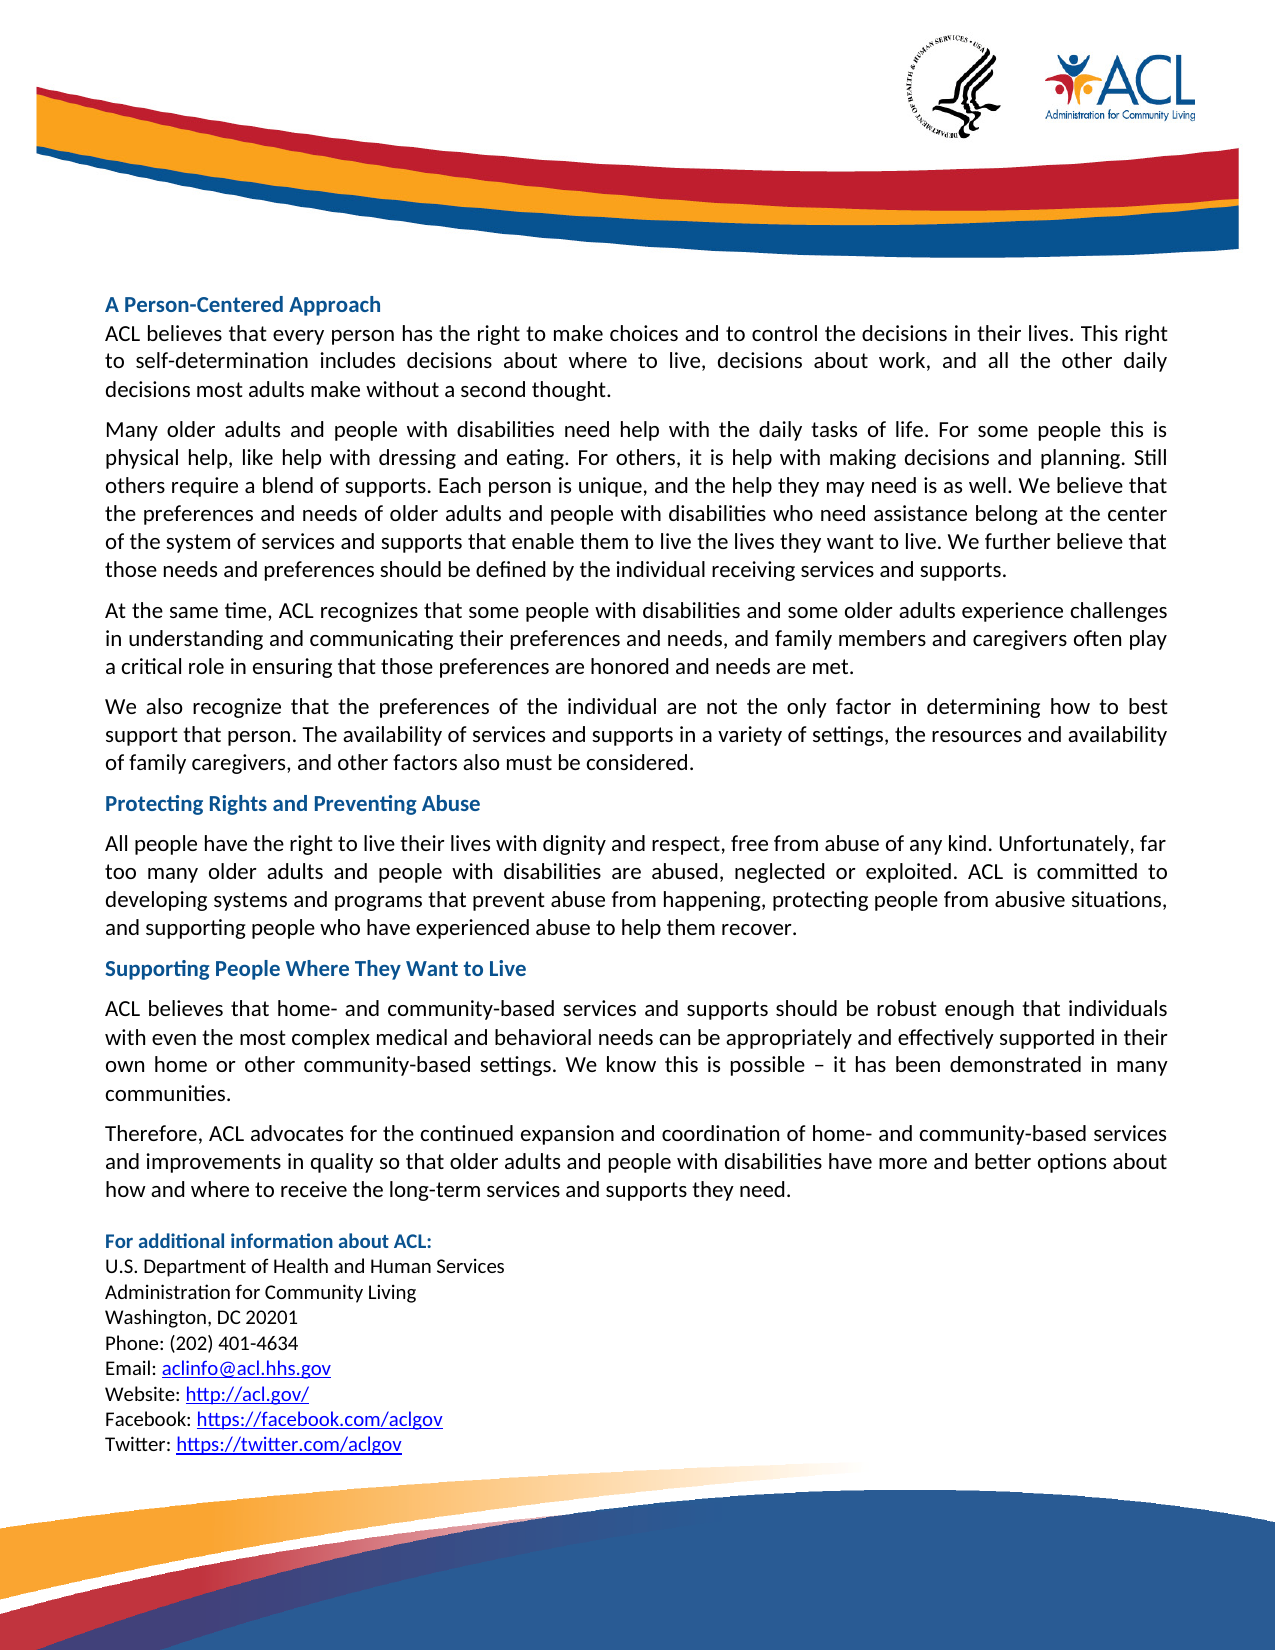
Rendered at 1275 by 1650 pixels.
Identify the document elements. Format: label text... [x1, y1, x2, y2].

picture [0, 0, 1275, 267]
subtitle Protecting Rights and Preventing Abuse [105, 789, 1170, 817]
subtitle Supporting People Where They Want to Live [105, 954, 1170, 982]
text Washington, DC 20201 [105, 1304, 1170, 1330]
text Facebook: https://facebook.com/aclgov [105, 1406, 1170, 1432]
text Twitter: https://twitter.com/aclgov [105, 1432, 1170, 1457]
text U.S. Department of Health and Human Services [105, 1254, 1170, 1279]
text Therefore, ACL advocates for the continued expansion and coordination of home- and community-based services and improvements in quality so that older adults and people with disabilities have more and better options about how and where to receive the long-term services and supports they need. [105, 1119, 1170, 1203]
text Administration for Community Living [105, 1279, 1170, 1304]
text Email: aclinfo@acl.hhs.gov [105, 1355, 1170, 1381]
text ACL believes that home- and community-based services and supports should be robust enough that individuals with even the most complex medical and behavioral needs can be appropriately and effectively supported in their own home or other community-based settings. We know this is possible – it has been demonstrated in many communities. [105, 994, 1170, 1107]
text Website: http://acl.gov/ [105, 1381, 1170, 1406]
text All people have the right to live their lives with dignity and respect, free from abuse of any kind. Unfortunately, far too many older adults and people with disabilities are abused, neglected or exploited. ACL is committed to developing systems and programs that prevent abuse from happening, protecting people from abusive situations, and supporting people who have experienced abuse to help them recover. [105, 829, 1170, 942]
subtitle For additional information about ACL: [105, 1228, 1170, 1254]
picture [0, 1423, 1275, 1650]
text Phone: (202) 401-4634 [105, 1330, 1170, 1355]
text ACL believes that every person has the right to make choices and to control the decisions in their lives. This right to self-determination includes decisions about where to live, decisions about work, and all the other daily decisions most adults make without a second thought. [105, 319, 1170, 403]
text At the same time, ACL recognizes that some people with disabilities and some older adults experience challenges in understanding and communicating their preferences and needs, and family members and caregivers often play a critical role in ensuring that those preferences are honored and needs are met. [105, 596, 1170, 680]
subtitle A Person-Centered Approach [105, 291, 1170, 319]
text We also recognize that the preferences of the individual are not the only factor in determining how to best support that person. The availability of services and supports in a variety of settings, the resources and availability of family caregivers, and other factors also must be considered. [105, 692, 1170, 776]
text Many older adults and people with disabilities need help with the daily tasks of life. For some people this is physical help, like help with dressing and eating. For others, it is help with making decisions and planning. Still others require a blend of supports. Each person is unique, and the help they may need is as well. We believe that the preferences and needs of older adults and people with disabilities who need assistance belong at the center of the system of services and supports that enable them to live the lives they want to live. We further believe that those needs and preferences should be defined by the individual receiving services and supports. [105, 415, 1170, 583]
